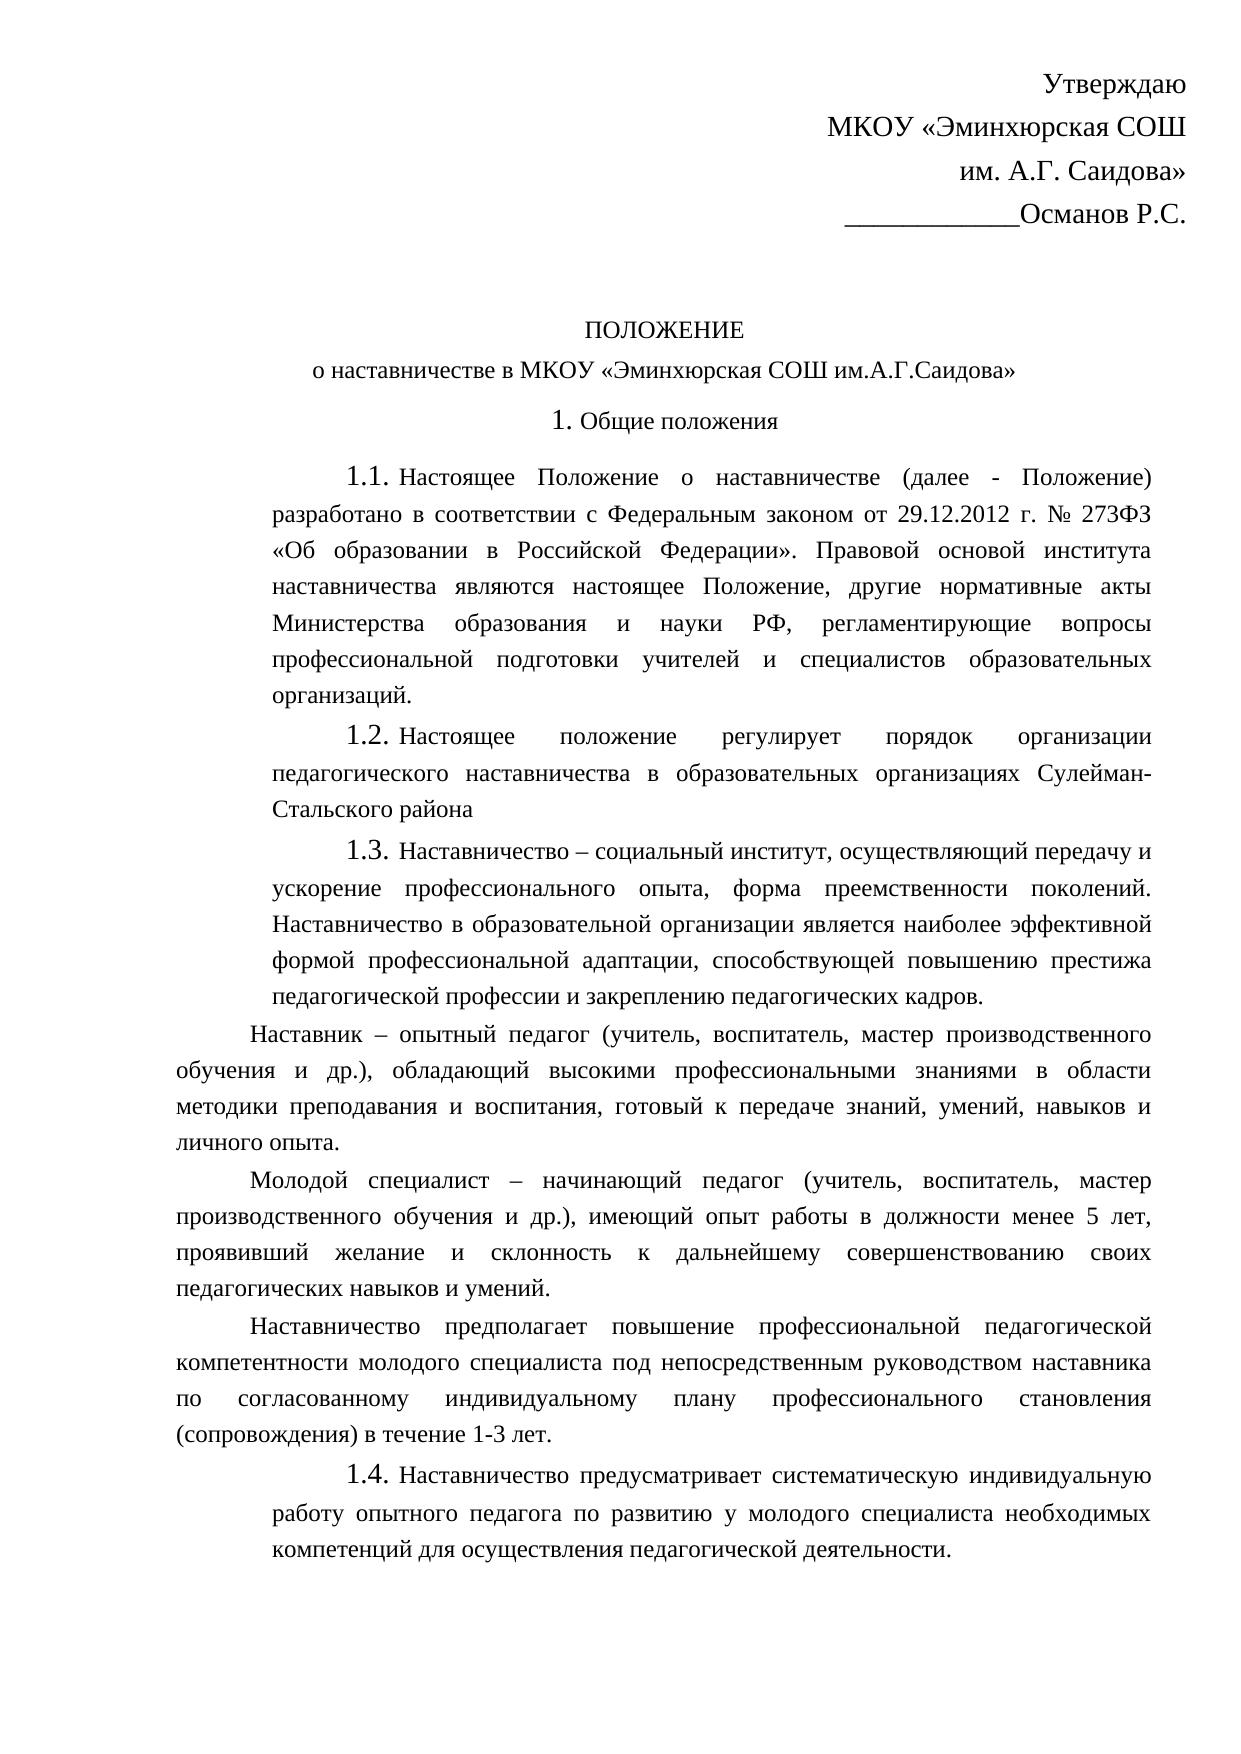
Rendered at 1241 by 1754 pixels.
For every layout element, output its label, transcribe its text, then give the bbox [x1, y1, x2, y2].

list Настоящее Положение о наставничестве (далее - Положение) разработано в соответствии с Федеральным законом от 29.12.2012 г. № 273ФЗ «Об образовании в Российской Федерации». Правовой основой института наставничества являются настоящее Положение, другие нормативные акты Министерства образования и науки РФ, регламентирующие вопросы профессиональной подготовки учителей и специалистов образовательных организаций. [272, 458, 1152, 709]
list Настоящее положение регулирует порядок организации педагогического наставничества в образовательных организациях Сулейман-Стальского района [272, 717, 1152, 823]
text Наставник – опытный педагог (учитель, воспитатель, мастер производственного обучения и др.), обладающий высокими профессиональными знаниями в области методики преподавания и воспитания, готовый к передаче знаний, умений, навыков и личного опыта. [176, 1019, 1152, 1156]
list Наставничество – социальный институт, осуществляющий передачу и ускорение профессионального опыта, форма преемственности поколений. Наставничество в образовательной организации является наиболее эффективной формой профессиональной адаптации, способствующей повышению престижа педагогической профессии и закреплению педагогических кадров. [272, 832, 1152, 1010]
list Общие положения [197, 402, 1132, 436]
text Наставничество предполагает повышение профессиональной педагогической компетентности молодого специалиста под непосредственным руководством наставника по согласованному индивидуальному плану профессионального становления (сопровождения) в течение 1-3 лет. [176, 1311, 1152, 1448]
list Наставничество предусматривает систематическую индивидуальную работу опытного педагога по развитию у молодого специалиста необходимых компетенций для осуществления педагогической деятельности. [272, 1457, 1152, 1562]
text о наставничестве в МКОУ «Эминхюрская СОШ им.А.Г.Саидова» [177, 355, 1151, 384]
text Молодой специалист – начинающий педагог (учитель, воспитатель, мастер производственного обучения и др.), имеющий опыт работы в должности менее 5 лет, проявивший желание и склонность к дальнейшему совершенствованию своих педагогических навыков и умений. [176, 1165, 1152, 1302]
text ПОЛОЖЕНИЕ [177, 315, 1152, 344]
